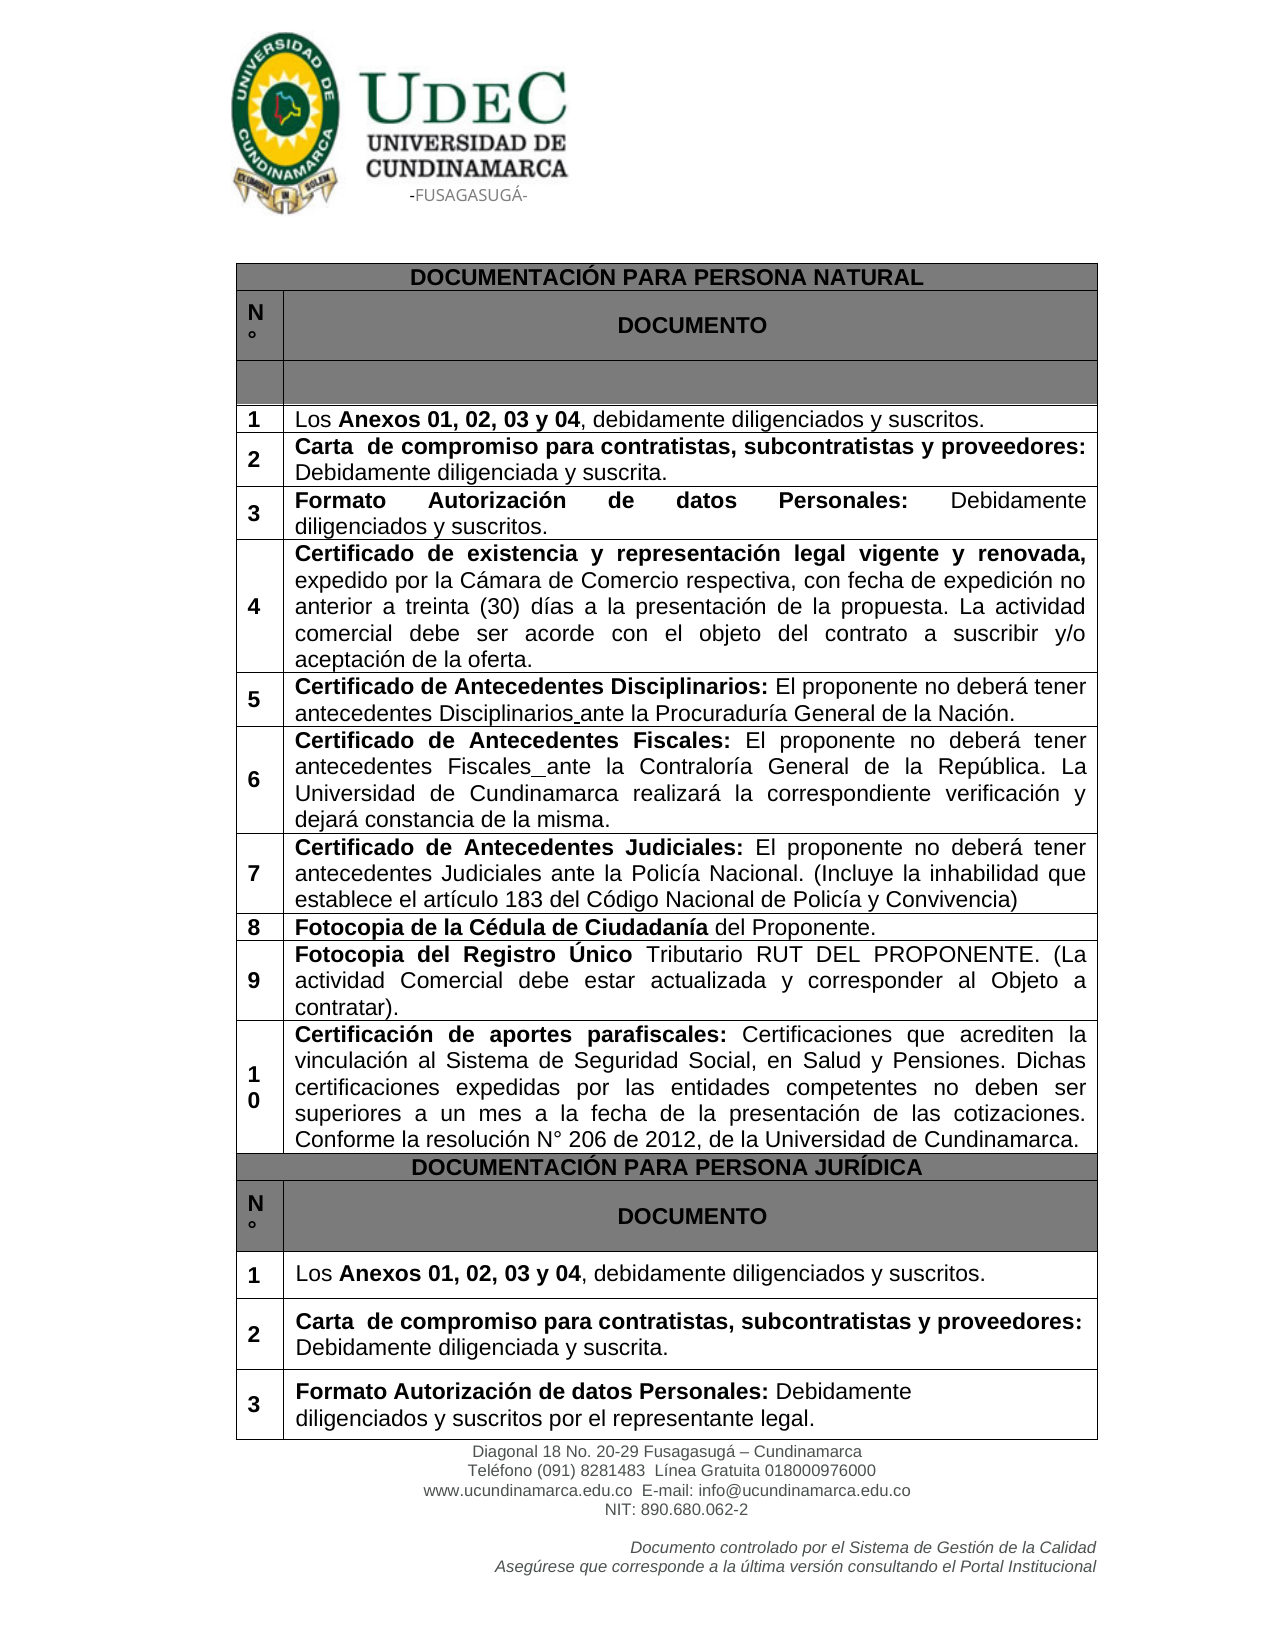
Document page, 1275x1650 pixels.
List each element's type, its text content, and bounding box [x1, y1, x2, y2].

table_cell 3 [237, 487, 283, 539]
table_cell 2 [237, 1299, 283, 1369]
table_cell Certificación de aportes parafiscales: Certificaciones que acrediten la vinculación al Sistema de Seguridad Social, en Salud y Pensiones. Dichas certificaciones expedidas por las entidades competentes no deben ser superiores a un mes a la fecha de la presentación de las cotizaciones. Conforme la resolución N° 206 de 2012, de la Universidad de Cundinamarca. [284, 1021, 1097, 1153]
table_cell N° [237, 291, 283, 360]
table_cell DOCUMENTO [284, 291, 1097, 360]
table_cell 8 [237, 914, 283, 940]
table_cell [237, 361, 283, 404]
table_cell N° [237, 1181, 283, 1251]
table_cell DOCUMENTACIÓN PARA PERSONA JURÍDICA [237, 1154, 1097, 1180]
table_cell Formato Autorización de datos Personales: Debidamente diligenciados y suscritos. [284, 487, 1097, 539]
table_cell 7 [237, 834, 283, 912]
table_cell [284, 361, 1097, 404]
table_cell 5 [237, 673, 283, 726]
table_cell 2 [237, 433, 283, 486]
table_header DOCUMENTACIÓN PARA PERSONA NATURAL [237, 264, 1097, 290]
table_cell DOCUMENTO [284, 1181, 1097, 1251]
table_cell Carta de compromiso para contratistas, subcontratistas y proveedores: Debidamente diligenciada y suscrita. [284, 1299, 1097, 1369]
table_cell Los Anexos 01, 02, 03 y 04, debidamente diligenciados y suscritos. [284, 406, 1097, 432]
table_cell Formato Autorización de datos Personales: Debidamente diligenciados y suscritos por el representante legal. [284, 1370, 1097, 1439]
table_cell Carta de compromiso para contratistas, subcontratistas y proveedores: Debidamente diligenciada y suscrita. [284, 433, 1097, 486]
table_cell Certificado de Antecedentes Fiscales: El proponente no deberá tener antecedentes Fiscales ante la Contraloría General de la República. La Universidad de Cundinamarca realizará la correspondiente verificación y dejará constancia de la misma. [284, 727, 1097, 832]
table_cell Certificado de existencia y representación legal vigente y renovada, expedido por la Cámara de Comercio respectiva, con fecha de expedición no anterior a treinta (30) días a la presentación de la propuesta. La actividad comercial debe ser acorde con el objeto del contrato a suscribir y/o aceptación de la oferta. [284, 540, 1097, 672]
table_cell Certificado de Antecedentes Disciplinarios: El proponente no deberá tener antecedentes Disciplinarios ante la Procuraduría General de la Nación. [284, 673, 1097, 726]
table_cell Certificado de Antecedentes Judiciales: El proponente no deberá tener antecedentes Judiciales ante la Policía Nacional. (Incluye la inhabilidad que establece el artículo 183 del Código Nacional de Policía y Convivencia) [284, 834, 1097, 912]
table_cell 10 [237, 1021, 283, 1153]
table_cell 1 [237, 406, 283, 432]
table_cell Los Anexos 01, 02, 03 y 04, debidamente diligenciados y suscritos. [284, 1252, 1097, 1298]
table_cell 1 [237, 1252, 283, 1298]
table_cell Fotocopia de la Cédula de Ciudadanía del Proponente. [284, 914, 1097, 940]
table_cell 3 [237, 1370, 283, 1439]
table_cell 4 [237, 540, 283, 672]
picture [230, 31, 571, 217]
table_cell 6 [237, 727, 283, 832]
table_cell 9 [237, 941, 283, 1020]
table_cell Fotocopia del Registro Único Tributario RUT DEL PROPONENTE. (La actividad Comercial debe estar actualizada y corresponder al Objeto a contratar). [284, 941, 1097, 1020]
